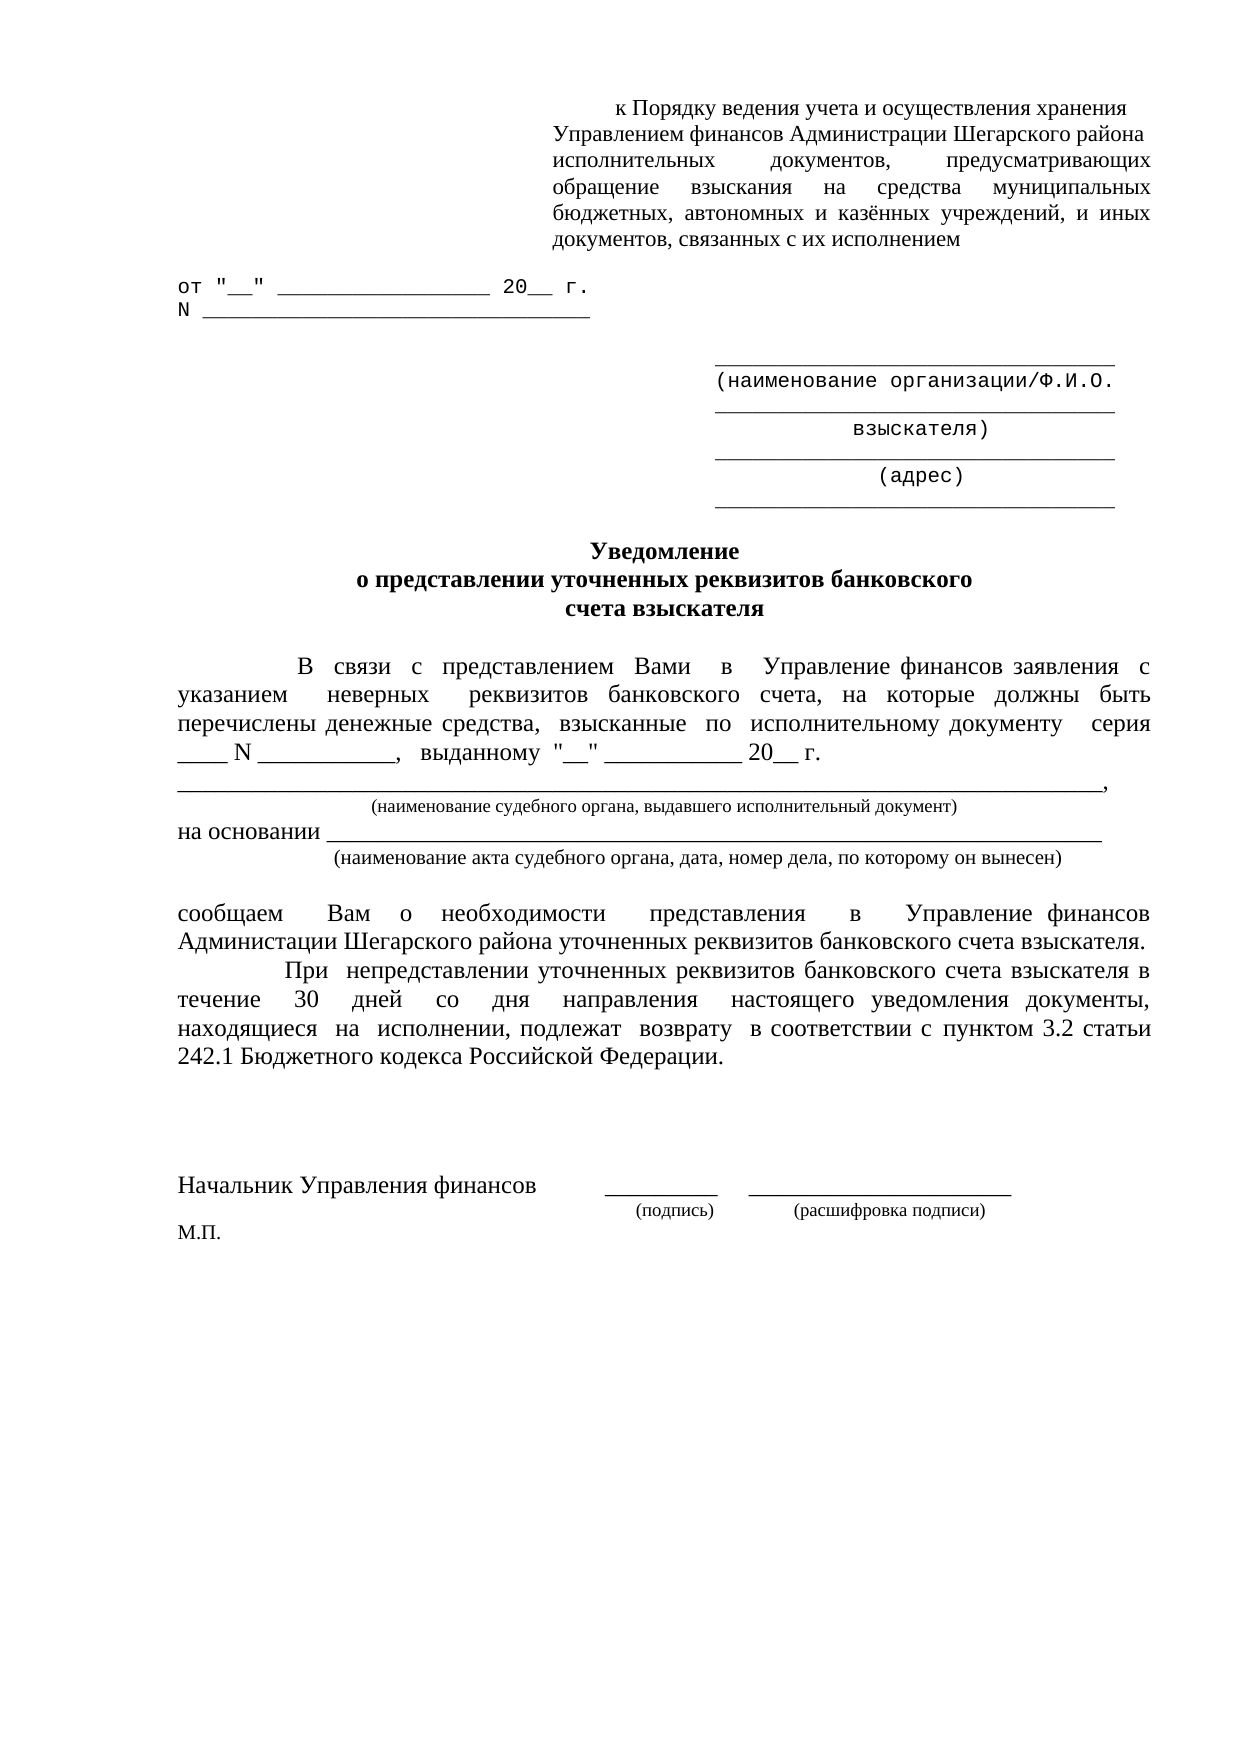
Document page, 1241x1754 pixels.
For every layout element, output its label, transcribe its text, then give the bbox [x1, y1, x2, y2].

text (наименование судебного органа, выдавшего исполнительный документ) [177, 794, 1152, 816]
text Уведомление [177, 536, 1152, 564]
text Начальник Управления финансов _________ _____________________ [177, 1170, 1152, 1199]
text исполнительных документов, предусматривающих обращение взыскания на средства муниципальных бюджетных, автономных и казённых учреждений, и иных документов, связанных с их исполнением [552, 146, 1152, 252]
text ________________________________ [177, 441, 1152, 465]
text к Порядку ведения учета и осуществления хранения [552, 94, 1152, 120]
text взыскателя) [177, 418, 1152, 441]
text (адрес) [177, 465, 1152, 488]
text (подпись) (расшифровка подписи) [177, 1199, 1152, 1220]
text (наименование организации/Ф.И.О. [177, 370, 1152, 394]
text о представлении уточненных реквизитов банковского [177, 564, 1152, 593]
text Управлением финансов Администрации Шегарского района [552, 120, 1152, 146]
text на основании ______________________________________________________________ [177, 816, 1152, 845]
text от "__" _________________ 20__ г. [177, 276, 1152, 299]
text __________________________________________________________________________, [177, 766, 1152, 794]
text сообщаем Вам о необходимости представления в Управление финансов Администации Шегарского района уточненных реквизитов банковского счета взыскателя. [177, 898, 1152, 955]
text М.П. [177, 1220, 1152, 1244]
text счета взыскателя [177, 593, 1152, 622]
text При непредставлении уточненных реквизитов банковского счета взыскателя в течение 30 дней со дня направления настоящего уведомления документы, находящиеся на исполнении, подлежат возврату в соответствии с пунктом 3.2 статьи 242.1 Бюджетного кодекса Российской Федерации. [177, 955, 1152, 1070]
text В связи с представлением Вами в Управление финансов заявления с указанием неверных реквизитов банковского счета, на которые должны быть перечислены денежные средства, взысканные по исполнительному документу серия ____ N ___________, выданному "__" ___________ 20__ г. [177, 651, 1152, 766]
text N _______________________________ [177, 299, 1152, 323]
text ________________________________ [177, 394, 1152, 418]
text ________________________________ [177, 347, 1152, 370]
text ________________________________ [177, 488, 1152, 512]
text (наименование акта судебного органа, дата, номер дела, по которому он вынесен) [177, 845, 1152, 869]
